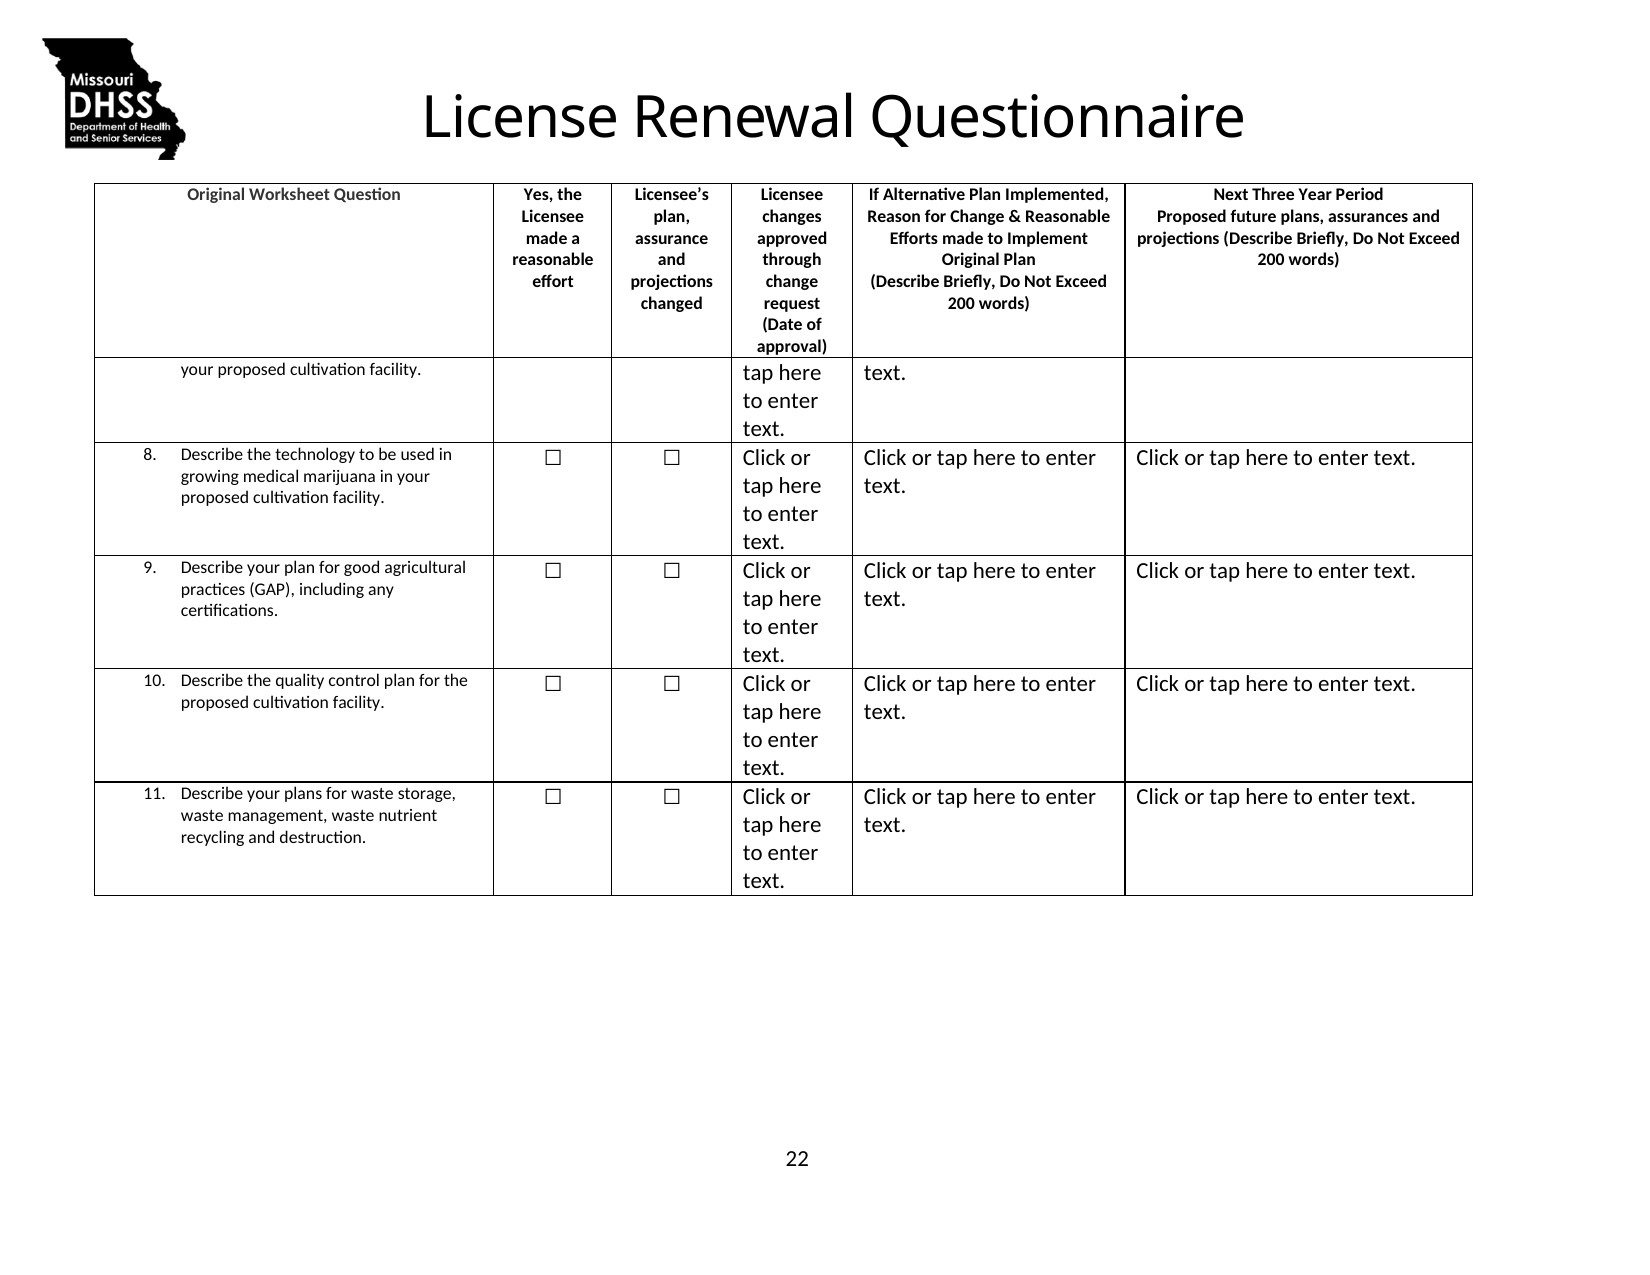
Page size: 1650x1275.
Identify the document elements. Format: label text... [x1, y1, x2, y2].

table_header Next Three Year Period Proposed future plans, assurances and projections (Describe Briefly, Do Not Exceed 200 words) [1126, 184, 1472, 357]
table_header Yes, the Licensee made a reasonable effort [494, 184, 611, 357]
table_header Original Worksheet Question [95, 184, 493, 357]
picture [42, 38, 186, 160]
table_header Licensee changes approved through change request (Date of approval) [732, 184, 852, 357]
table_cell Describe your plan for good agricultural practices (GAP), including any certifications. [95, 556, 493, 668]
table_cell Describe your plans for waste storage, waste management, waste nutrient recycling and destruction. [95, 783, 493, 894]
table_header If Alternative Plan Implemented, Reason for Change & Reasonable Efforts made to Implement Original Plan (Describe Briefly, Do Not Exceed 200 words) [853, 184, 1124, 357]
table_cell Describe the quality control plan for the proposed cultivation facility. [95, 669, 493, 781]
table_cell Describe the technology to be used in growing medical marijuana in your proposed cultivation facility. [95, 443, 493, 555]
table_cell Describe the design and size/capacity of your proposed cultivation facility. [95, 358, 493, 442]
table_header Licensee’s plan, assurance and projections changed [612, 184, 731, 357]
